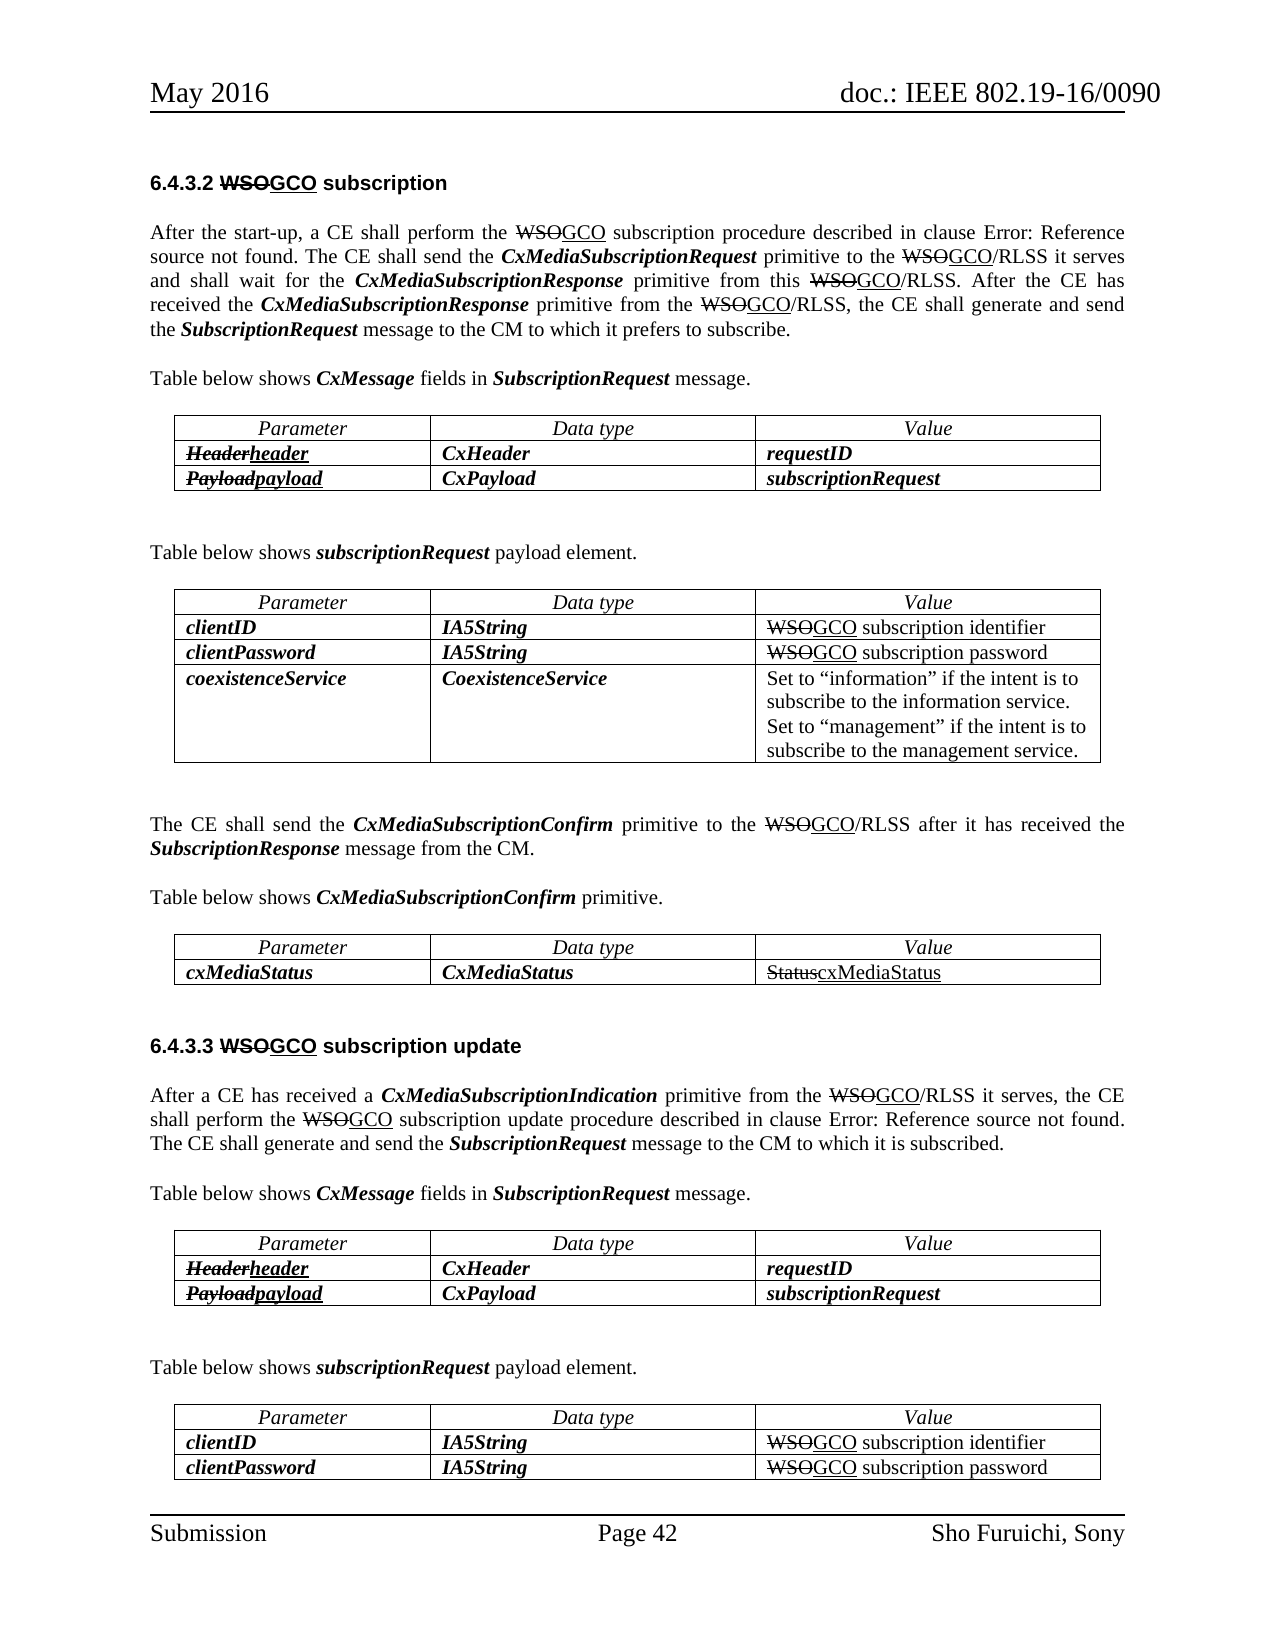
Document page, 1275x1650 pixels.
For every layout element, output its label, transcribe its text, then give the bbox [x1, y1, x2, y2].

table_cell StatuscxMediaStatus [756, 960, 1100, 984]
table_cell clientPassword [175, 1455, 430, 1479]
table_cell subscriptionRequest [756, 466, 1100, 490]
table_cell clientPassword [175, 640, 430, 664]
table_cell WSOGCO subscription identifier [756, 615, 1100, 639]
table_header Data type [431, 1231, 755, 1254]
table_cell Payloadpayload [175, 466, 430, 490]
table_header Data type [431, 1405, 755, 1429]
text Table below shows CxMessage fields in SubscriptionRequest message. [150, 1180, 1125, 1204]
table_cell cxMediaStatus [175, 960, 430, 984]
table_cell Headerheader [175, 1256, 430, 1280]
table_header Data type [431, 590, 755, 614]
table_cell Headerheader [175, 441, 430, 465]
table_cell CxMediaStatus [431, 960, 755, 984]
table_header Parameter [175, 1405, 430, 1429]
table_cell CxHeader [431, 441, 755, 465]
table_header Parameter [175, 416, 430, 440]
list WSOGCO subscription [150, 171, 1125, 195]
table_cell clientID [175, 1430, 430, 1454]
text Table below shows subscriptionRequest payload element. [150, 540, 1125, 564]
table_cell Set to “information” if the intent is to subscribe to the information service. Set to “management” if the intent is to subscribe to the management service. [756, 665, 1100, 762]
table_cell clientID [175, 615, 430, 639]
table_header Value [756, 1405, 1100, 1429]
table_cell IA5String [431, 1455, 755, 1479]
table_cell IA5String [431, 640, 755, 664]
table_header Data type [431, 416, 755, 440]
text The CE shall send the CxMediaSubscriptionConfirm primitive to the WSOGCO/RLSS after it has received the SubscriptionResponse message from the CM. [150, 812, 1125, 860]
table_header Parameter [175, 1231, 430, 1254]
table_cell IA5String [431, 1430, 755, 1454]
table_header Value [756, 590, 1100, 614]
table_cell CxPayload [431, 466, 755, 490]
table_cell coexistenceService [175, 665, 430, 762]
table_header Data type [431, 935, 755, 959]
table_header Value [756, 416, 1100, 440]
table_cell WSOGCO subscription identifier [756, 1430, 1100, 1454]
text Table below shows subscriptionRequest payload element. [150, 1355, 1125, 1379]
table_header Value [756, 935, 1100, 959]
table_header Value [756, 1231, 1100, 1254]
table_cell requestID [756, 441, 1100, 465]
table_cell Payloadpayload [175, 1281, 430, 1305]
text Table below shows CxMessage fields in SubscriptionRequest message. [150, 366, 1125, 389]
table_cell CxPayload [431, 1281, 755, 1305]
table_cell CoexistenceService [431, 665, 755, 762]
table_cell requestID [756, 1256, 1100, 1280]
table_cell subscriptionRequest [756, 1281, 1100, 1305]
list WSOGCO subscription update [150, 1034, 1125, 1058]
table_cell CxHeader [431, 1256, 755, 1280]
text Table below shows CxMediaSubscriptionConfirm primitive. [150, 885, 1125, 909]
table_cell WSOGCO subscription password [756, 1455, 1100, 1479]
table_header Parameter [175, 590, 430, 614]
table_cell WSOGCO subscription password [756, 640, 1100, 664]
table_header Parameter [175, 935, 430, 959]
table_cell IA5String [431, 615, 755, 639]
